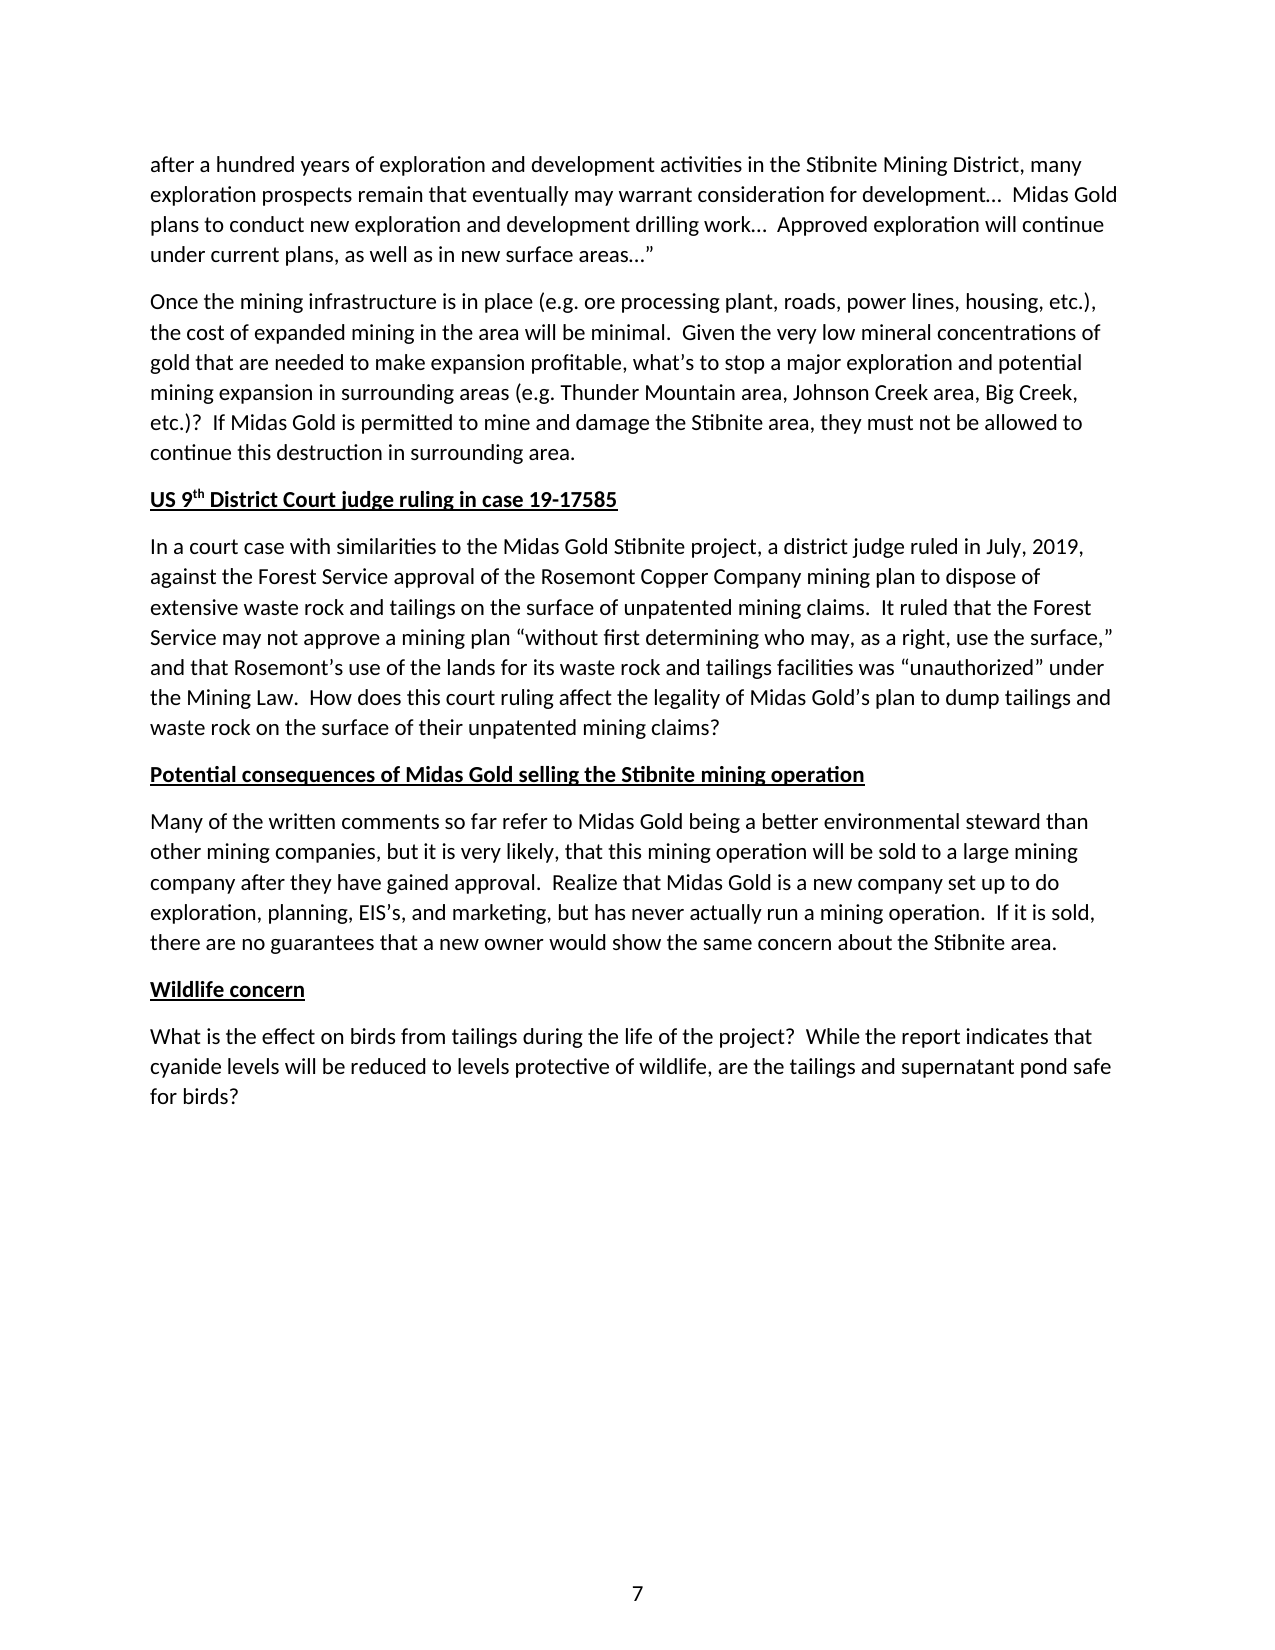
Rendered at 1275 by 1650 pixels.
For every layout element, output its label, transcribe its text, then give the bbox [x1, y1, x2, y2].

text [150, 150, 1125, 269]
text Many of the written comments so far refer to Midas Gold being a better environmental steward than other mining companies, but it is very likely, that this mining operation will be sold to a large mining company after they have gained approval. Realize that Midas Gold is a new company set up to do exploration, planning, EIS’s, and marketing, but has never actually run a mining operation. If it is sold, there are no guarantees that a new owner would show the same concern about the Stibnite area. [150, 807, 1125, 956]
text US 9th District Court judge ruling in case 19-17585 [150, 485, 1125, 513]
text Once the mining infrastructure is in place (e.g. ore processing plant, roads, power lines, housing, etc.), the cost of expanded mining in the area will be minimal. Given the very low mineral concentrations of gold that are needed to make expansion profitable, what’s to stop a major exploration and potential mining expansion in surrounding areas (e.g. Thunder Mountain area, Johnson Creek area, Big Creek, etc.)? If Midas Gold is permitted to mine and damage the Stibnite area, they must not be allowed to continue this destruction in surrounding area. [150, 287, 1125, 467]
text Potential consequences of Midas Gold selling the Stibnite mining operation [150, 760, 1125, 788]
text What is the effect on birds from tailings during the life of the project? While the report indicates that cyanide levels will be reduced to levels protective of wildlife, are the tailings and supernatant pond safe for birds? [150, 1022, 1125, 1110]
text In a court case with similarities to the Midas Gold Stibnite project, a district judge ruled in July, 2019, against the Forest Service approval of the Rosemont Copper Company mining plan to dispose of extensive waste rock and tailings on the surface of unpatented mining claims. It ruled that the Forest Service may not approve a mining plan “without first determining who may, as a right, use the surface,” and that Rosemont’s use of the lands for its waste rock and tailings facilities was “unauthorized” under the Mining Law. How does this court ruling affect the legality of Midas Gold’s plan to dump tailings and waste rock on the surface of their unpatented mining claims? [150, 532, 1125, 742]
text Wildlife concern [150, 975, 1125, 1003]
